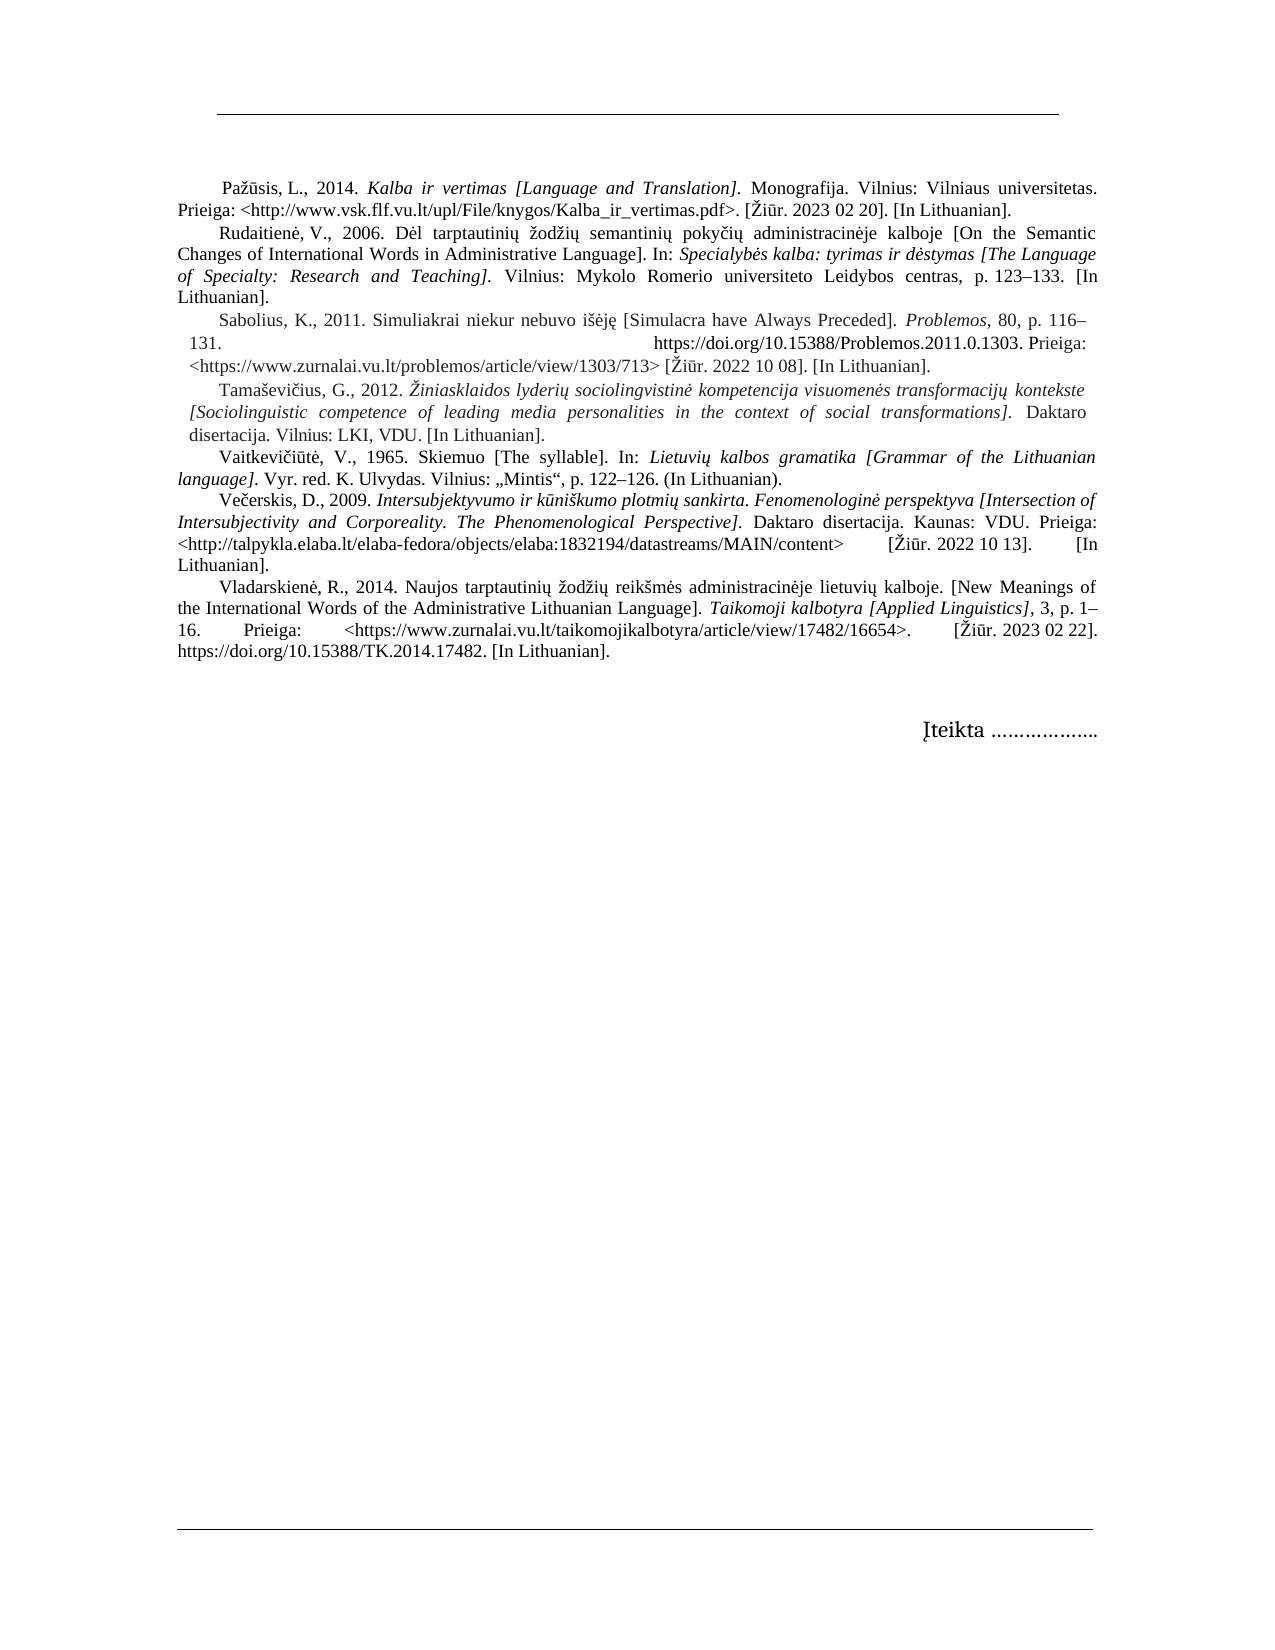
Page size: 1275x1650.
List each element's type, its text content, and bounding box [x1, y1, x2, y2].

text Vaitkevičiūtė, V., 1965. Skiemuo [The syllable]. In: Lietuvių kalbos gramatika [Grammar of the Lithuanian language]. Vyr. red. K. Ulvydas. Vilnius: „Mintis“, p. 122–126. (In Lithuanian). [177, 446, 1098, 489]
text Vladarskienė, R., 2014. Naujos tarptautinių žodžių reikšmės administracinėje lietuvių kalboje. [New Meanings of the International Words of the Administrative Lithuanian Language]. Taikomoji kalbotyra [Applied Linguistics], 3, p. 1–16. Prieiga: <https://www.zurnalai.vu.lt/taikomojikalbotyra/article/view/17482/16654>. [Žiūr. 2023 02 22]. https://doi.org/10.15388/TK.2014.17482. [In Lithuanian]. [177, 576, 1098, 662]
text Rudaitienė, V., 2006. Dėl tarptautinių žodžių semantinių pokyčių administracinėje kalboje [On the Semantic Changes of International Words in Administrative Language]. In: Specialybės kalba: tyrimas ir dėstymas [The Language of Specialty: Research and Teaching]. Vilnius: Mykolo Romerio universiteto Leidybos centras, p. 123–133. [In Lithuanian]. [177, 222, 1098, 308]
text Tamaševičius, G., 2012. Žiniasklaidos lyderių sociolingvistinė kompetencija visuomenės transformacijų kontekste [Sociolinguistic competence of leading media personalities in the context of social transformations]. Daktaro disertacija. Vilnius: LKI, VDU. [In Lithuanian]. [189, 378, 1086, 445]
text Pažūsis, L., 2014. Kalba ir vertimas [Language and Translation]. Monografija. Vilnius: Vilniaus universitetas. Prieiga: <http://www.vsk.flf.vu.lt/upl/File/knygos/Kalba_ir_vertimas.pdf>. [Žiūr. 2023 02 20]. [In Lithuanian]. [177, 177, 1098, 220]
text Sabolius, K., 2011. Simuliakrai niekur nebuvo išėję [Simulacra have Always Preceded]. Problemos, 80, p. 116–131. https://doi.org/10.15388/Problemos.2011.0.1303. Prieiga: <https://www.zurnalai.vu.lt/problemos/article/view/1303/713> [Žiūr. 2022 10 08]. [In Lithuanian]. [189, 309, 1086, 376]
text Įteikta ………………. [177, 717, 1098, 743]
text Večerskis, D., 2009. Intersubjektyvumo ir kūniškumo plotmių sankirta. Fenomenologinė perspektyva [Intersection of Intersubjectivity and Corporeality. The Phenomenological Perspective]. Daktaro disertacija. Kaunas: VDU. Prieiga: <http://talpykla.elaba.lt/elaba-fedora/objects/elaba:1832194/datastreams/MAIN/content> [Žiūr. 2022 10 13]. [In Lithuanian]. [177, 489, 1098, 576]
